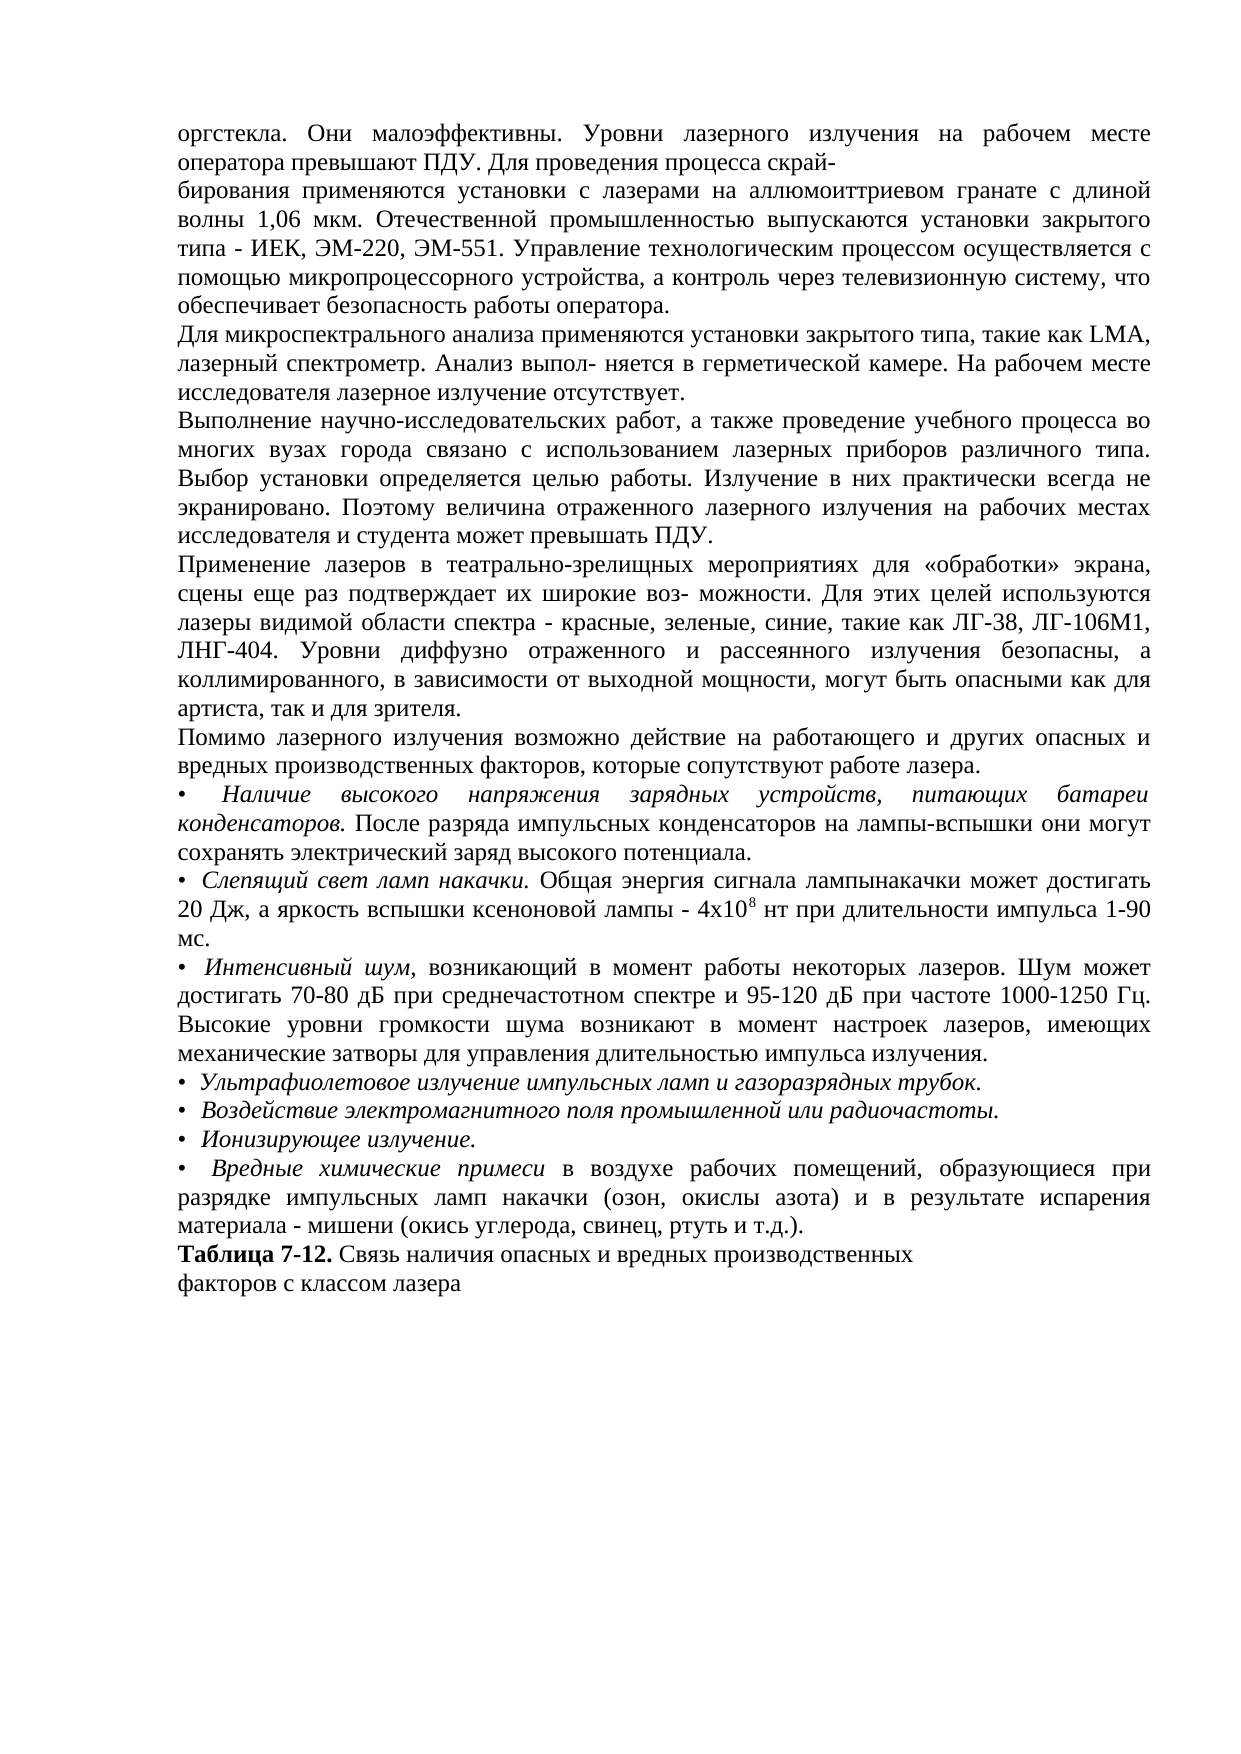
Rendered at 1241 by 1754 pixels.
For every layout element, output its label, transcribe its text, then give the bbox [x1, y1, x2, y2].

text • Интенсивный шум, возникающий в момент работы некоторых лазеров. Шум может достигать 70-80 дБ при среднечастотном спектре и 95-120 дБ при частоте 1000-1250 Гц. Высокие уровни громкости шума возникают в момент настроек лазеров, имеющих механические затворы для управления длительностью импульса излучения. [177, 952, 1152, 1067]
text факторов с классом лазера [177, 1268, 1152, 1297]
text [177, 118, 1152, 176]
text • Вредные химические примеси в воздухе рабочих помещений, образующиеся при разрядке импульсных ламп накачки (озон, окислы азота) и в результате испарения материала - мишени (окись углерода, свинец, ртуть и т.д.). [177, 1153, 1152, 1239]
text • Наличие высокого напряжения зарядных устройств, питающих батареи конденсаторов. После разряда импульсных конденсаторов на лампы-вспышки они могут сохранять электрический заряд высокого потенциала. [177, 779, 1152, 866]
text Выполнение научно-исследовательских работ, а также проведение учебного процесса во многих вузах города связано с использованием лазерных приборов различного типа. Выбор установки определяется целью работы. Излучение в них практически всегда не экранировано. Поэтому величина отраженного лазерного излучения на рабочих местах исследователя и студента может превышать ПДУ. [177, 406, 1152, 549]
text Применение лазеров в театрально-зрелищных мероприятиях для «обработки» экрана, сцены еще раз подтверждает их широкие воз- можности. Для этих целей используются лазеры видимой области спектра - красные, зеленые, синие, такие как ЛГ-38, ЛГ-106М1, ЛНГ-404. Уровни диффузно отраженного и рассеянного излучения безопасны, а коллимированного, в зависимости от выходной мощности, могут быть опасными как для артиста, так и для зрителя. [177, 549, 1152, 722]
text Таблица 7-12. Связь наличия опасных и вредных производственных [177, 1239, 1152, 1268]
text • Воздействие электромагнитного поля промышленной или радиочастоты. [177, 1096, 1152, 1124]
text бирования применяются установки с лазерами на аллюмоиттриевом гранате с длиной волны 1,06 мкм. Отечественной промышленностью выпускаются установки закрытого типа - ИЕК, ЭМ-220, ЭМ-551. Управление технологическим процессом осуществляется с помощью микропроцессорного устройства, а контроль через телевизионную систему, что обеспечивает безопасность работы оператора. [177, 176, 1152, 319]
text • Слепящий свет ламп накачки. Общая энергия сигнала лампынакачки может достигать 20 Дж, а яркость вспышки ксеноновой лампы - 4х108 нт при длительности импульса 1-90 мс. [177, 866, 1152, 952]
text • Ультрафиолетовое излучение импульсных ламп и газоразрядных трубок. [177, 1067, 1152, 1096]
text Для микроспектрального анализа применяются установки закрытого типа, такие как LМА, лазерный спектрометр. Анализ выпол- няется в герметической камере. На рабочем месте исследователя лазерное излучение отсутствует. [177, 319, 1152, 406]
text Помимо лазерного излучения возможно действие на работающего и других опасных и вредных производственных факторов, которые сопутствуют работе лазера. [177, 722, 1152, 779]
text • Ионизирующее излучение. [177, 1124, 1152, 1153]
